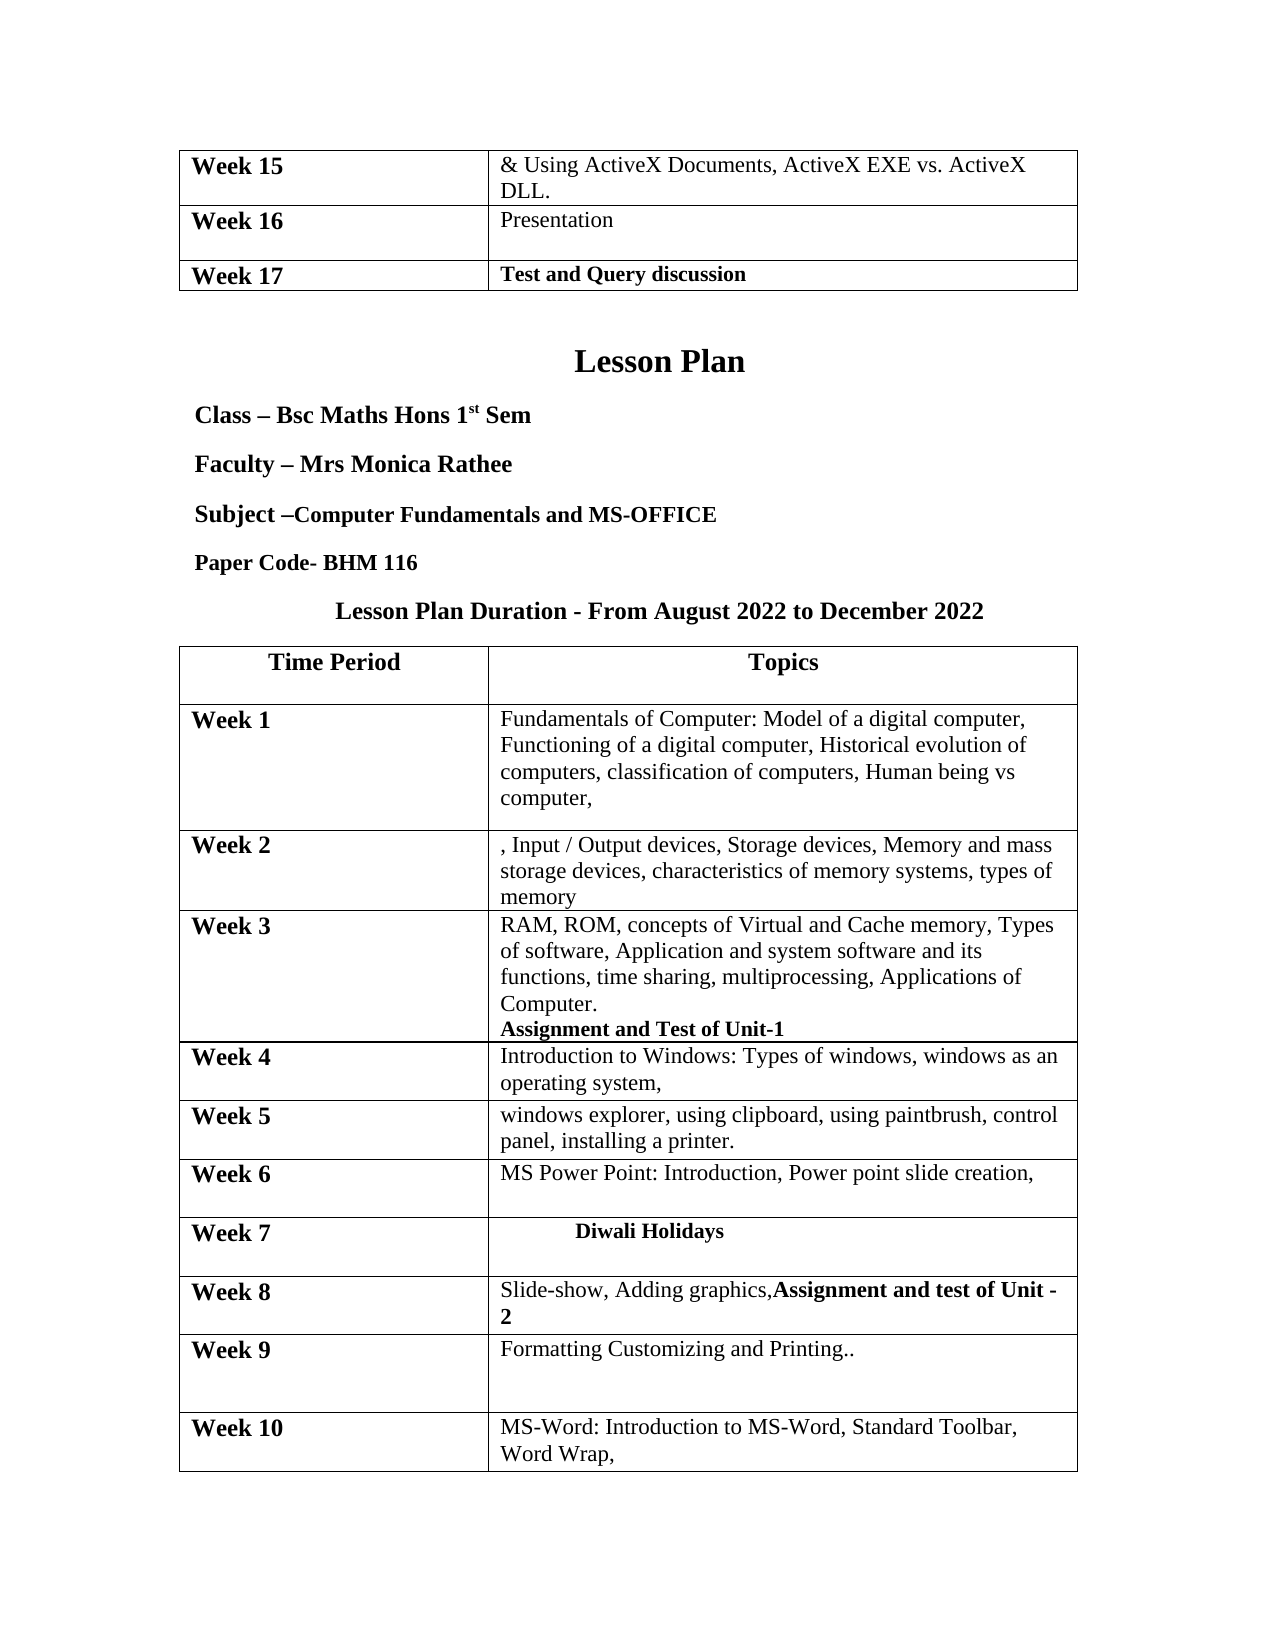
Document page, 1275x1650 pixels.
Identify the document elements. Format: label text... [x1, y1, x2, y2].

table_cell Week 1 [180, 705, 488, 829]
table_header Topics [489, 647, 1077, 704]
text Lesson Plan [194, 341, 1125, 379]
text Faculty – Mrs Monica Rathee [194, 449, 1125, 478]
table_cell Week 17 [180, 261, 488, 290]
table_cell MS-Word: Introduction to MS-Word, Standard Toolbar, Word Wrap, [489, 1413, 1077, 1471]
text Subject –Computer Fundamentals and MS-OFFICE [194, 499, 1125, 528]
table_cell Week 16 [180, 206, 488, 260]
table_cell Fundamentals of Computer: Model of a digital computer, Functioning of a digital computer, Historical evolution of computers, classification of computers, Human being vs computer, [489, 705, 1077, 829]
table_cell , Input / Output devices, Storage devices, Memory and mass storage devices, characteristics of memory systems, types of memory [489, 831, 1077, 910]
text Class – Bsc Maths Hons 1st Sem [194, 400, 1125, 429]
table_cell Formatting Customizing and Printing.. [489, 1335, 1077, 1412]
table_cell Week 15 [180, 151, 488, 205]
table_cell & Using ActiveX Documents, ActiveX EXE vs. ActiveX DLL. [489, 151, 1077, 205]
table_cell Week 10 [180, 1413, 488, 1471]
table_cell Diwali Holidays [489, 1218, 1077, 1276]
table_cell Week 7 [180, 1218, 488, 1276]
table_cell Week 2 [180, 831, 488, 910]
table_cell RAM, ROM, concepts of Virtual and Cache memory, Types of software, Application and system software and its functions, time sharing, multiprocessing, Applications of Computer. Assignment and Test of Unit-1 [489, 911, 1077, 1041]
table_cell Slide-show, Adding graphics,Assignment and test of Unit -2 [489, 1277, 1077, 1334]
table_cell Presentation [489, 206, 1077, 260]
table_cell Week 8 [180, 1277, 488, 1334]
table_cell Week 3 [180, 911, 488, 1041]
table_cell Week 5 [180, 1101, 488, 1158]
table_cell MS Power Point: Introduction, Power point slide creation, [489, 1160, 1077, 1217]
table_cell Week 9 [180, 1335, 488, 1412]
table_cell Introduction to Windows: Types of windows, windows as an operating system, [489, 1043, 1077, 1100]
table_cell Test and Query discussion [489, 261, 1077, 290]
table_cell windows explorer, using clipboard, using paintbrush, control panel, installing a printer. [489, 1101, 1077, 1158]
text Paper Code- BHM 116 [194, 549, 1125, 575]
text Lesson Plan Duration - From August 2022 to December 2022 [194, 596, 1125, 625]
table_header Time Period [180, 647, 488, 704]
table_cell Week 4 [180, 1043, 488, 1100]
table_cell Week 6 [180, 1160, 488, 1217]
